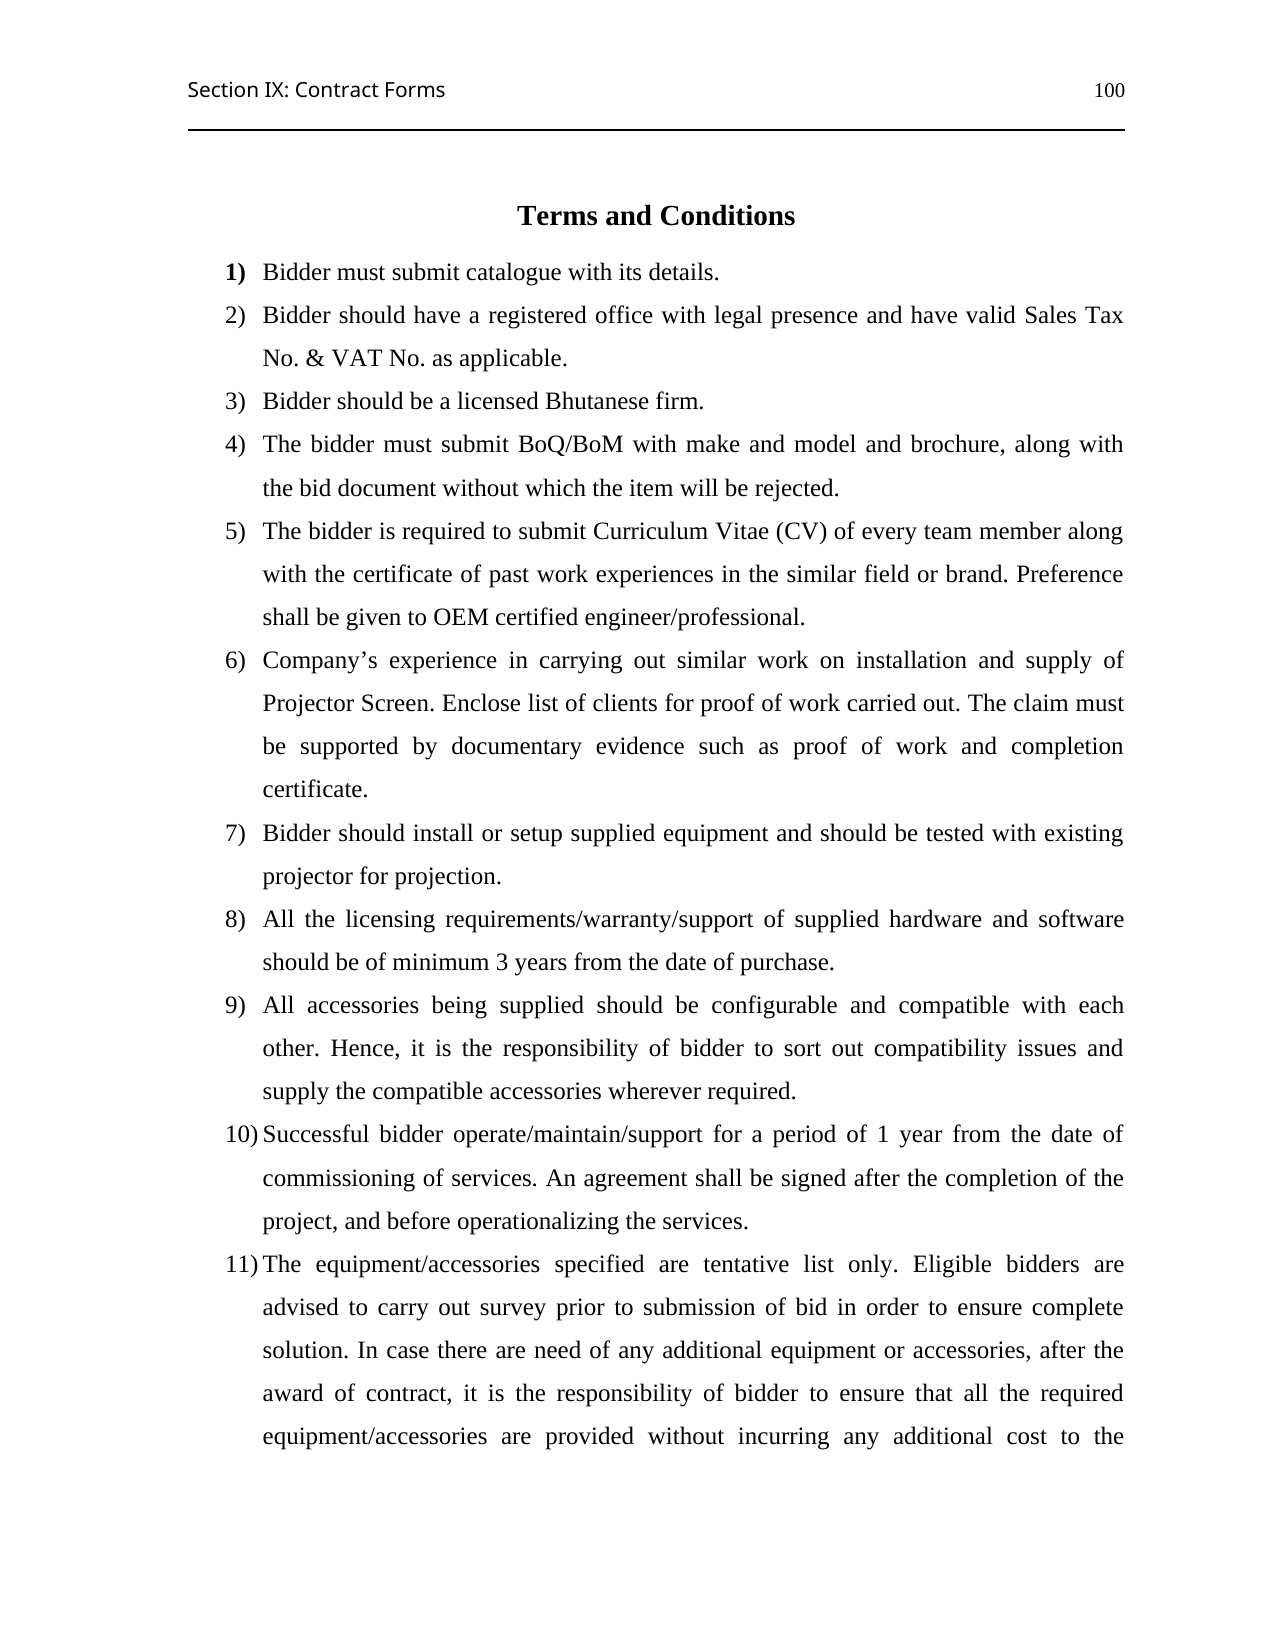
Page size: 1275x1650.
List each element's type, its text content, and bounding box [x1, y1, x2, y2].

list All the licensing requirements/warranty/support of supplied hardware and software should be of minimum 3 years from the date of purchase. [225, 904, 1125, 976]
list The bidder must submit BoQ/BoM with make and model and brochure, along with the bid document without which the item will be rejected. [225, 429, 1125, 501]
list All accessories being supplied should be configurable and compatible with each other. Hence, it is the responsibility of bidder to sort out compatibility issues and supply the compatible accessories wherever required. [225, 990, 1125, 1105]
list Bidder should have a registered office with legal presence and have valid Sales Tax No. & VAT No. as applicable. [225, 300, 1125, 372]
list Successful bidder operate/maintain/support for a period of 1 year from the date of commissioning of services. An agreement shall be signed after the completion of the project, and before operationalizing the services. [225, 1119, 1125, 1234]
list Bidder must submit catalogue with its details. [225, 257, 1125, 286]
list The bidder is required to submit Curriculum Vitae (CV) of every team member along with the certificate of past work experiences in the similar field or brand. Preference shall be given to OEM certified engineer/professional. [225, 516, 1125, 631]
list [225, 1249, 1125, 1450]
list Bidder should be a licensed Bhutanese firm. [225, 386, 1125, 415]
list Bidder should install or setup supplied equipment and should be tested with existing projector for projection. [225, 818, 1125, 889]
text Terms and Conditions [187, 198, 1125, 231]
list Company’s experience in carrying out similar work on installation and supply of Projector Screen. Enclose list of clients for proof of work carried out. The claim must be supported by documentary evidence such as proof of work and completion certificate. [225, 645, 1125, 803]
